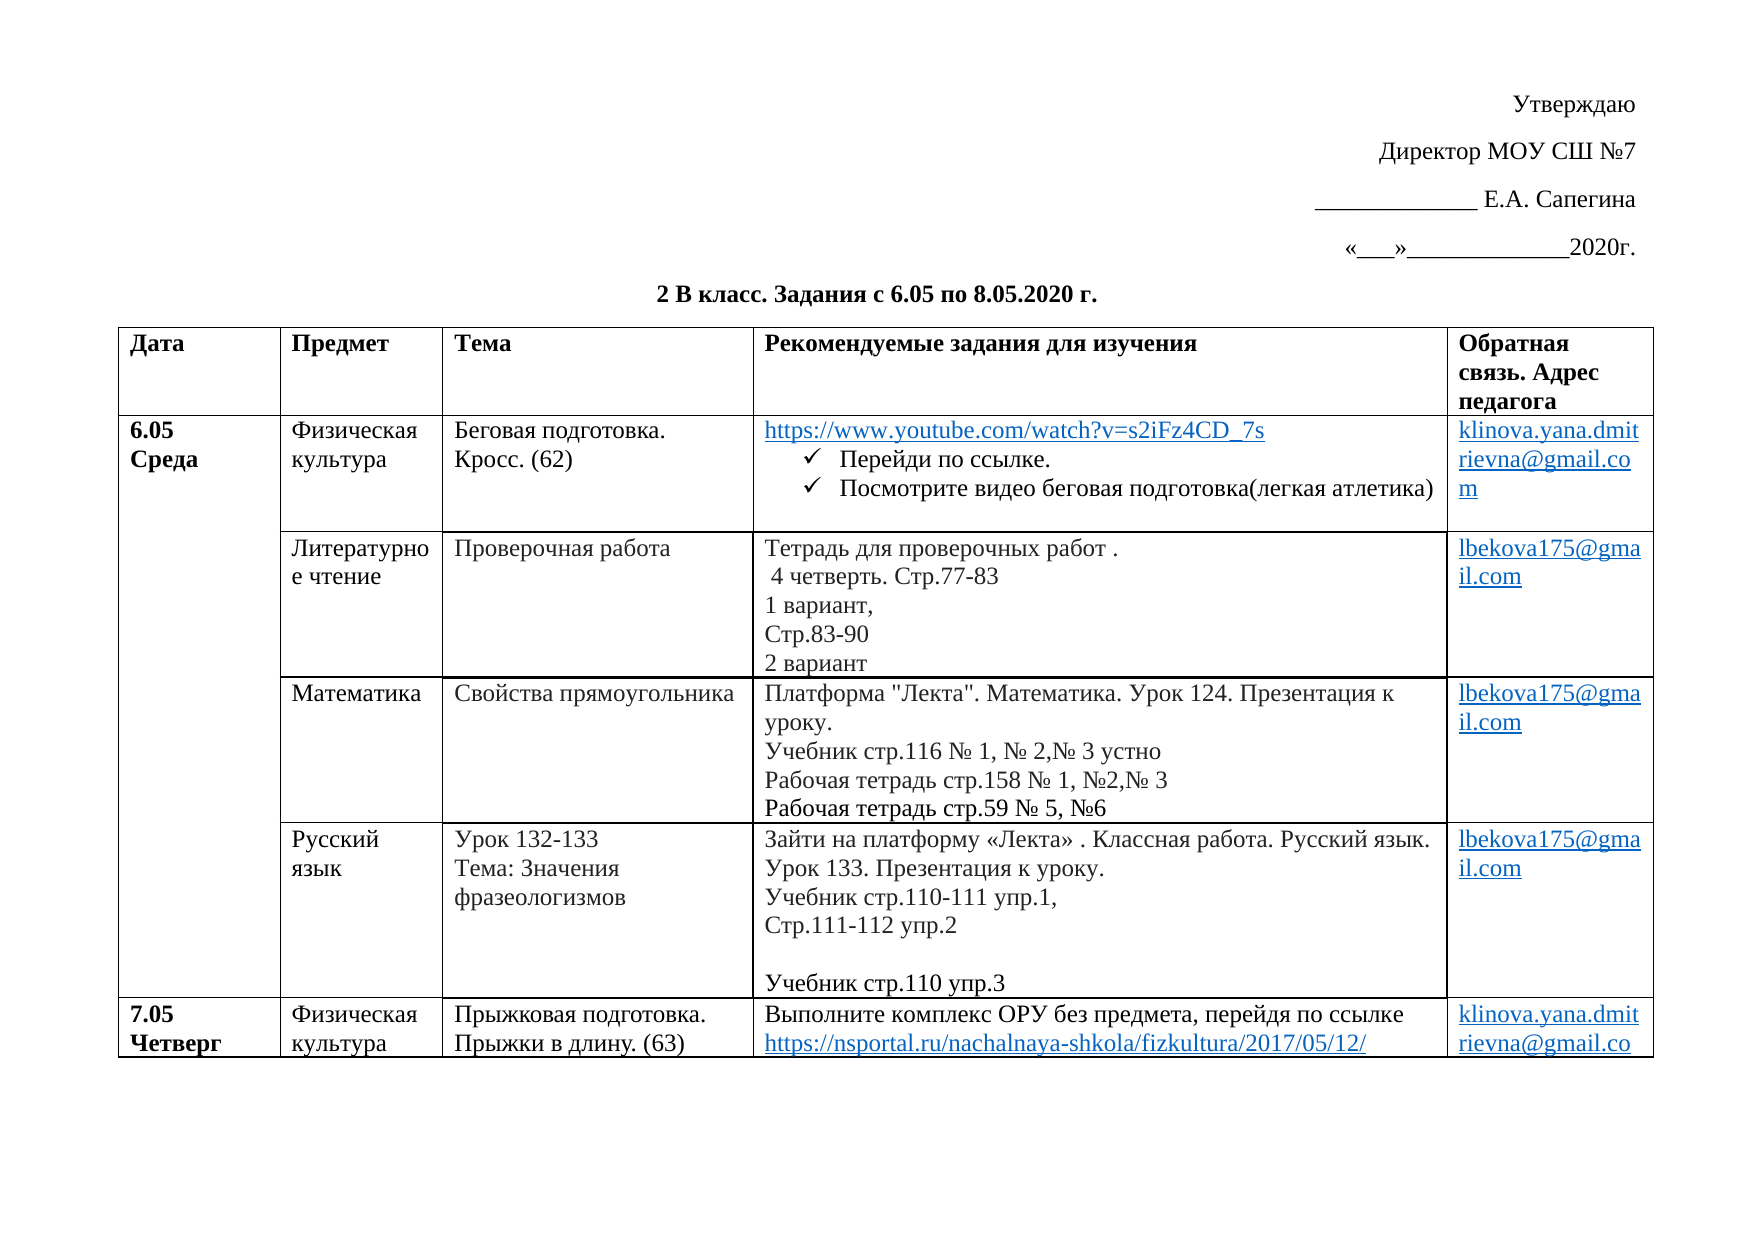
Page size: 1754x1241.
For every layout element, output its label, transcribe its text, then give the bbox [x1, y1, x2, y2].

table_cell Физическая культура [281, 416, 442, 531]
table_cell Русский язык [281, 823, 442, 997]
table_header Дата [119, 328, 280, 414]
table_header Предмет [281, 328, 442, 414]
table_cell Зайти на платформу «Лекта» . Классная работа. Русский язык. Урок 133. Презентация к уроку. Учебник стр.110-111 упр.1, Стр.111-112 упр.2 Учебник стр.110 упр.3 [754, 824, 1446, 997]
table_cell Физическая культура [281, 998, 442, 1056]
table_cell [1448, 998, 1653, 1056]
text 2 В класс. Задания с 6.05 по 8.05.2020 г. [118, 279, 1636, 308]
table_cell 6.05 Среда [119, 416, 280, 997]
table_cell Математика [281, 678, 442, 822]
table_header Рекомендуемые задания для изучения [754, 328, 1447, 414]
table_cell Беговая подготовка. Кросс. (62) [443, 416, 753, 531]
text «___»_____________2020г. [118, 232, 1636, 261]
table_header Тема [443, 328, 753, 414]
table_cell Литературное чтение [281, 532, 442, 676]
table_cell Тетрадь для проверочных работ . 4 четверть. Стр.77-83 1 вариант, Стр.83-90 2 вариант [754, 533, 1446, 676]
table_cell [443, 999, 753, 1056]
table_cell Платформа "Лекта". Математика. Урок 124. Презентация к уроку. Учебник стр.116 № 1, № 2,№ 3 устно Рабочая тетрадь стр.158 № 1, №2,№ 3 Рабочая тетрадь стр.59 № 5, №6 [754, 679, 1446, 822]
table_cell https://www.youtube.com/watch?v=s2iFz4CD_7s Перейди по ссылке. Посмотрите видео беговая подготовка(легкая атлетика) [754, 416, 1447, 531]
table_cell lbekova175@gmail.com [1448, 532, 1653, 676]
table_cell lbekova175@gmail.com [1448, 678, 1653, 822]
text _____________ Е.А. Сапегина [118, 184, 1636, 213]
table_header Обратная связь. Адрес педагога [1448, 328, 1653, 414]
table_cell 7.05 Четверг [119, 998, 280, 1056]
table_cell Урок 132-133 Тема: Значения фразеологизмов [443, 824, 752, 997]
table_cell Проверочная работа [443, 533, 752, 676]
text Директор МОУ СШ №7 [118, 136, 1636, 165]
table_cell Свойства прямоугольника [443, 679, 752, 822]
text Утверждаю [118, 89, 1636, 117]
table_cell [754, 999, 1447, 1056]
table_cell lbekova175@gmail.com [1448, 823, 1653, 997]
table_cell klinova.yana.dmitrievna@gmail.com [1448, 416, 1653, 531]
